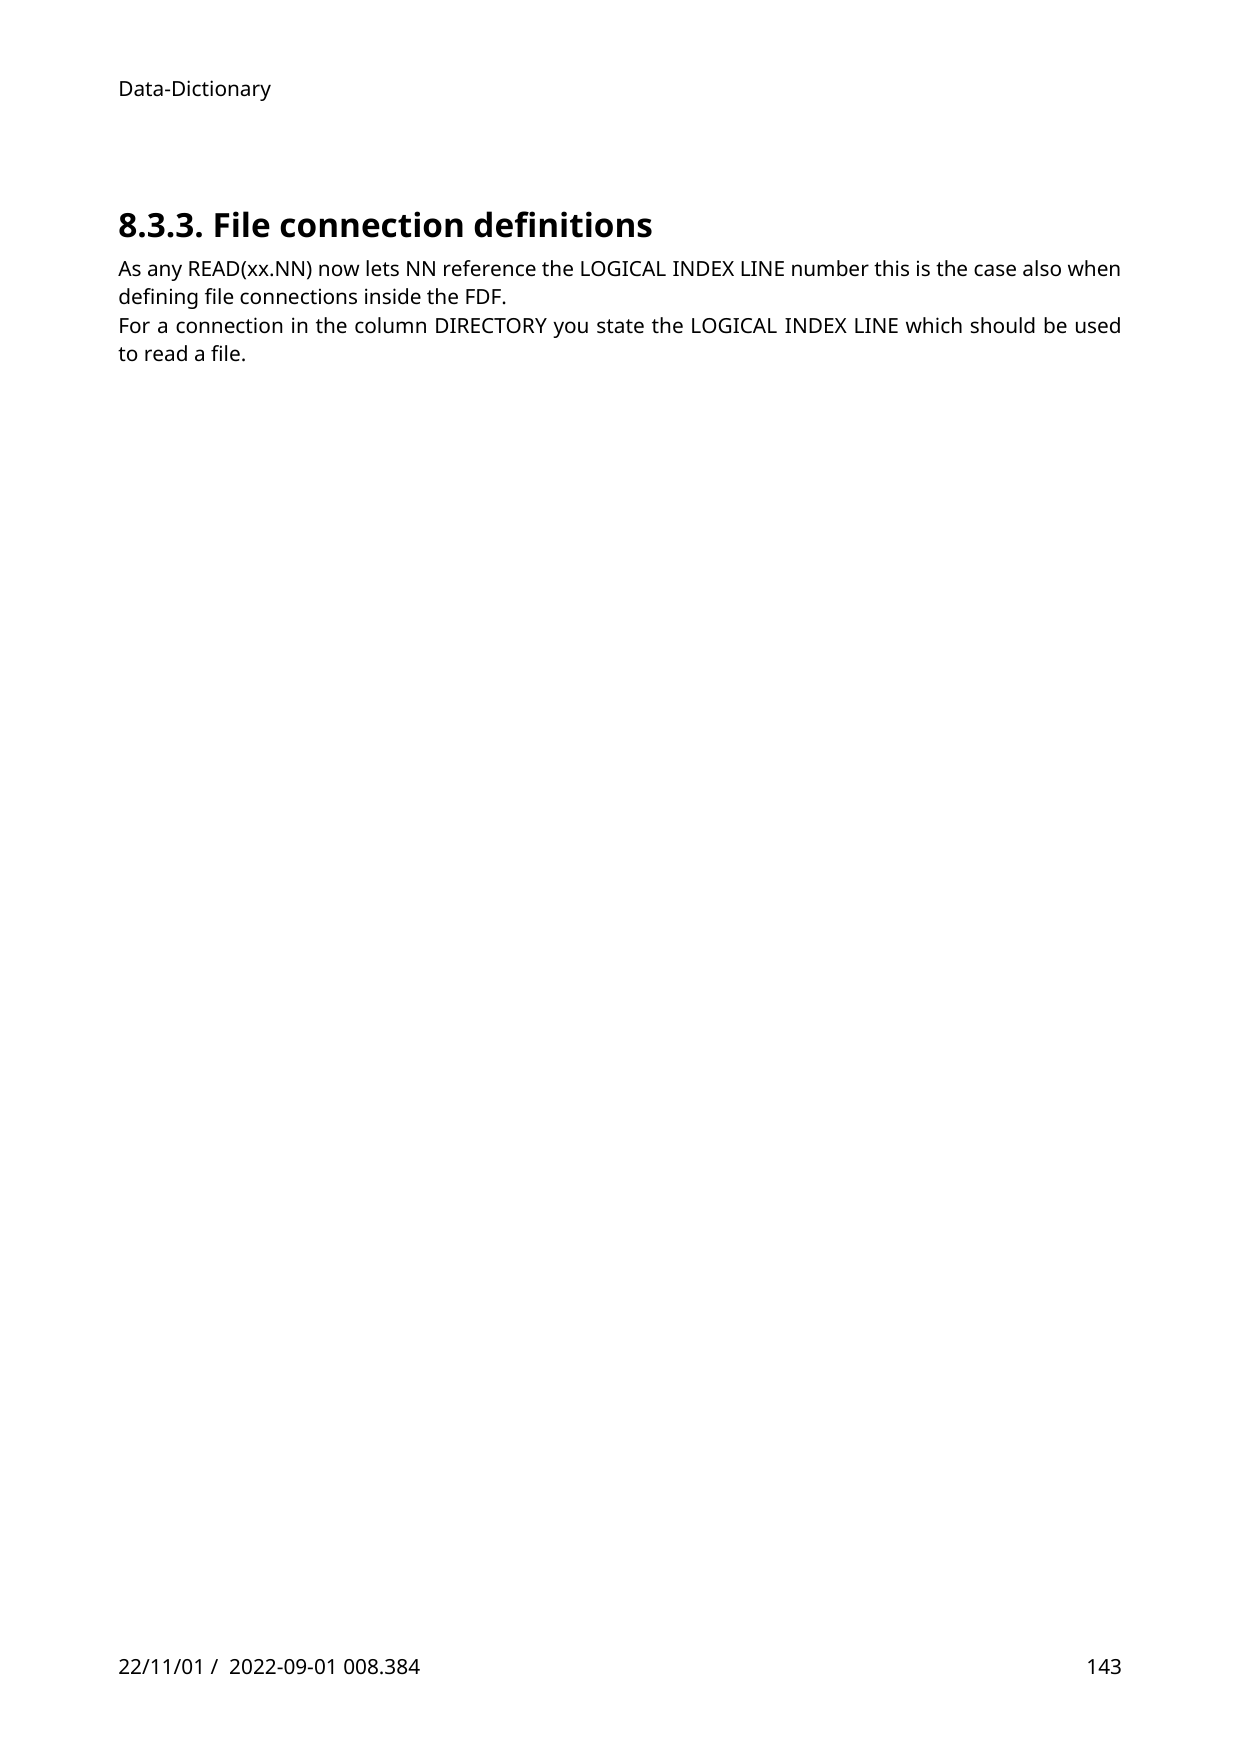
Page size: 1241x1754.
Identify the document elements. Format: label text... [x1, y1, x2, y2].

text As any READ(xx.NN) now lets NN reference the LOGICAL INDEX LINE number this is the case also when defining file connections inside the FDF. [118, 254, 1122, 311]
text For a connection in the column DIRECTORY you state the LOGICAL INDEX LINE which should be used to read a file. [118, 311, 1122, 368]
subtitle 8.3.3. File connection definitions [118, 202, 1122, 248]
